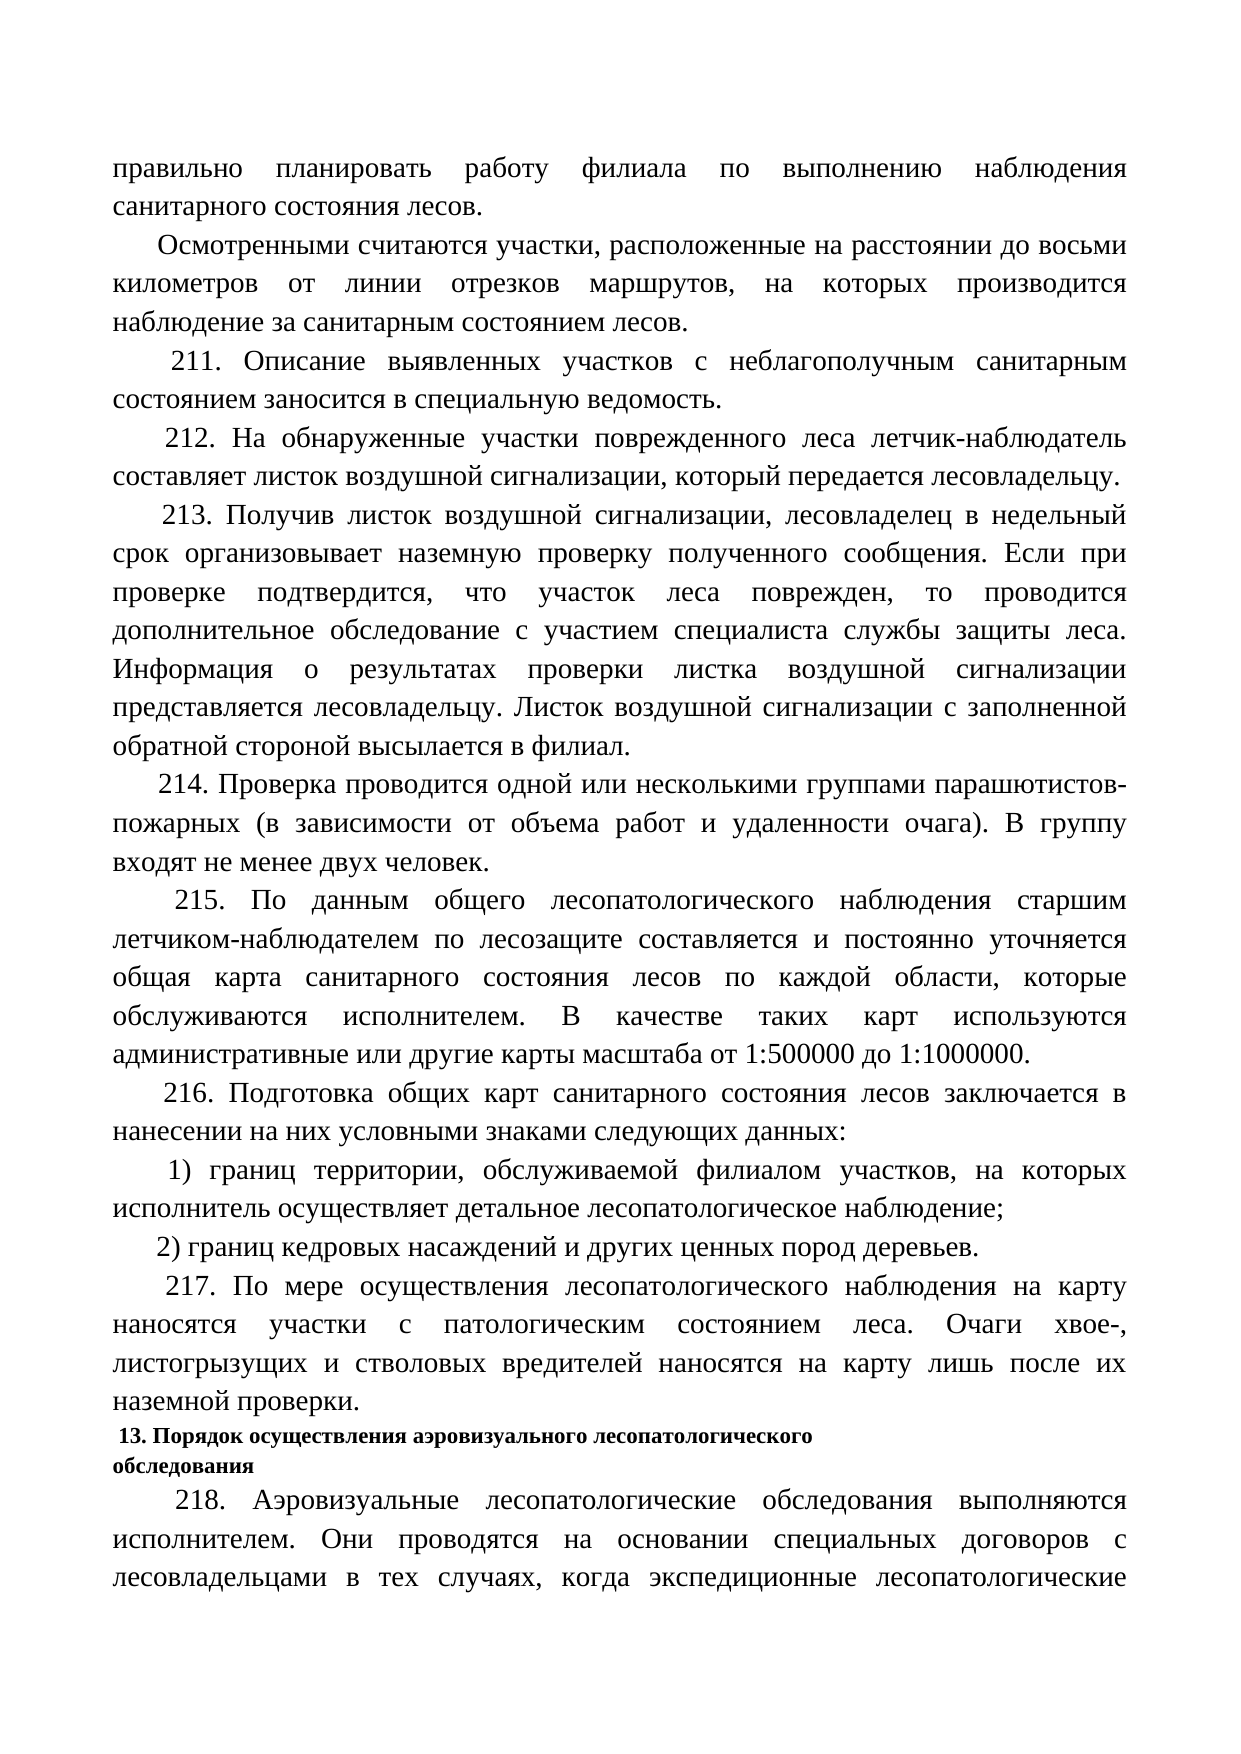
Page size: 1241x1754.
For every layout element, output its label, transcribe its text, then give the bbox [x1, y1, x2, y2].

text 217. По мере осуществления лесопатологического наблюдения на карту наносятся участки с патологическим состоянием леса. Очаги хвое-, листогрызущих и стволовых вредителей наносятся на карту лишь после их наземной проверки. [112, 1268, 1128, 1417]
text 216. Подготовка общих карт санитарного состояния лесов заключается в нанесении на них условными знаками следующих данных: [112, 1075, 1128, 1147]
text 1) границ территории, обслуживаемой филиалом участков, на которых исполнитель осуществляет детальное лесопатологическое наблюдение; [112, 1152, 1128, 1224]
text 214. Проверка проводится одной или несколькими группами парашютистов-пожарных (в зависимости от объема работ и удаленности очага). В группу входят не менее двух человек. [112, 767, 1128, 877]
text 2) границ кедровых насаждений и других ценных пород деревьев. [112, 1229, 1128, 1263]
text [112, 1482, 1128, 1593]
text 213. Получив листок воздушной сигнализации, лесовладелец в недельный срок организовывает наземную проверку полученного сообщения. Если при проверке подтвердится, что участок леса поврежден, то проводится дополнительное обследование с участием специалиста службы защиты леса. Информация о результатах проверки листка воздушной сигнализации представляется лесовладельцу. Листок воздушной сигнализации с заполненной обратной стороной высылается в филиал. [112, 497, 1128, 762]
text 212. На обнаруженные участки поврежденного леса летчик-наблюдатель составляет листок воздушной сигнализации, который передается лесовладельцу. [112, 420, 1128, 492]
text 211. Описание выявленных участков с неблагополучным санитарным состоянием заносится в специальную ведомость. [112, 343, 1128, 415]
text 215. По данным общего лесопатологического наблюдения старшим летчиком-наблюдателем по лесозащите составляется и постоянно уточняется общая карта санитарного состояния лесов по каждой области, которые обслуживаются исполнителем. В качестве таких карт используются административные или другие карты масштаба от 1:500000 до 1:1000000. [112, 882, 1128, 1070]
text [112, 150, 1128, 222]
text 13. Порядок осуществления аэровизуального лесопатологического обследования [112, 1422, 1128, 1478]
text Осмотренными считаются участки, расположенные на расстоянии до восьми километров от линии отрезков маршрутов, на которых производится наблюдение за санитарным состоянием лесов. [112, 227, 1128, 338]
